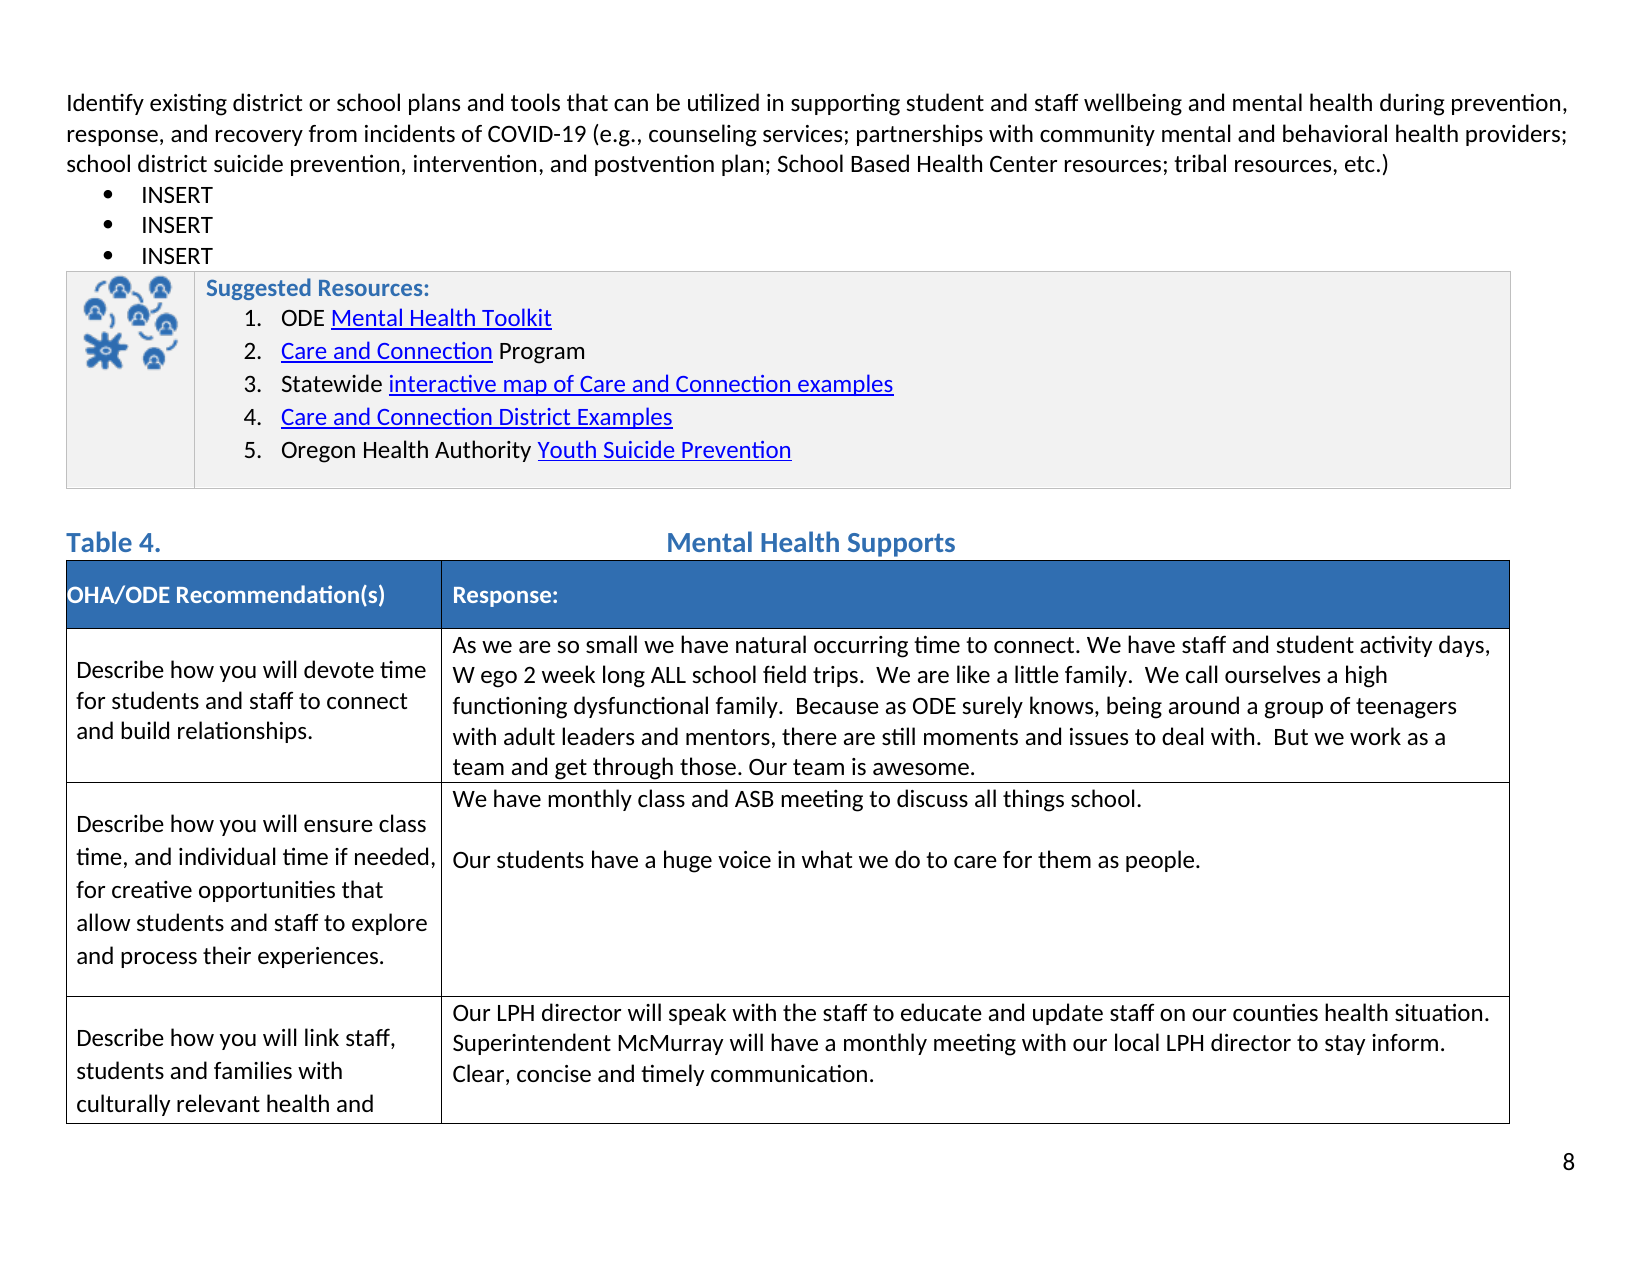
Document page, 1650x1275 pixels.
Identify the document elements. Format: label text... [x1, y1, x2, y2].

text Table 4. Mental Health Supports [66, 524, 1575, 560]
table_header Suggested Resources: ODE Mental Health Toolkit Care and Connection Program Statewide interactive map of Care and Connection examples Care and Connection District Examples Oregon Health Authority Youth Suicide Prevention [195, 272, 1510, 487]
list INSERT [103, 240, 1575, 271]
table_cell We have monthly class and ASB meeting to discuss all things school. Our students have a huge voice in what we do to care for them as people. [442, 783, 1509, 996]
list INSERT [103, 179, 1575, 209]
table_header Response: [442, 561, 1509, 628]
table_header OHA/ODE Recommendation(s) [67, 561, 441, 628]
table_header [67, 272, 194, 487]
table_cell Describe how you will devote time for students and staff to connect and build relationships. [67, 629, 441, 782]
table_cell As we are so small we have natural occurring time to connect. We have staff and student activity days, W ego 2 week long ALL school field trips. We are like a little family. We call ourselves a high functioning dysfunctional family. Because as ODE surely knows, being around a group of teenagers with adult leaders and mentors, there are still moments and issues to deal with. But we work as a team and get through those. Our team is awesome. [442, 629, 1509, 782]
list INSERT [103, 209, 1575, 240]
table_cell Describe how you will ensure class time, and individual time if needed, for creative opportunities that allow students and staff to explore and process their experiences. [67, 783, 441, 996]
picture [77, 271, 181, 375]
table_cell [442, 997, 1509, 1122]
text Identify existing district or school plans and tools that can be utilized in supporting student and staff wellbeing and mental health during prevention, response, and recovery from incidents of COVID-19 (e.g., counseling services; partnerships with community mental and behavioral health providers; school district suicide prevention, intervention, and postvention plan; School Based Health Center resources; tribal resources, etc.) [66, 87, 1575, 179]
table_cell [67, 997, 441, 1122]
